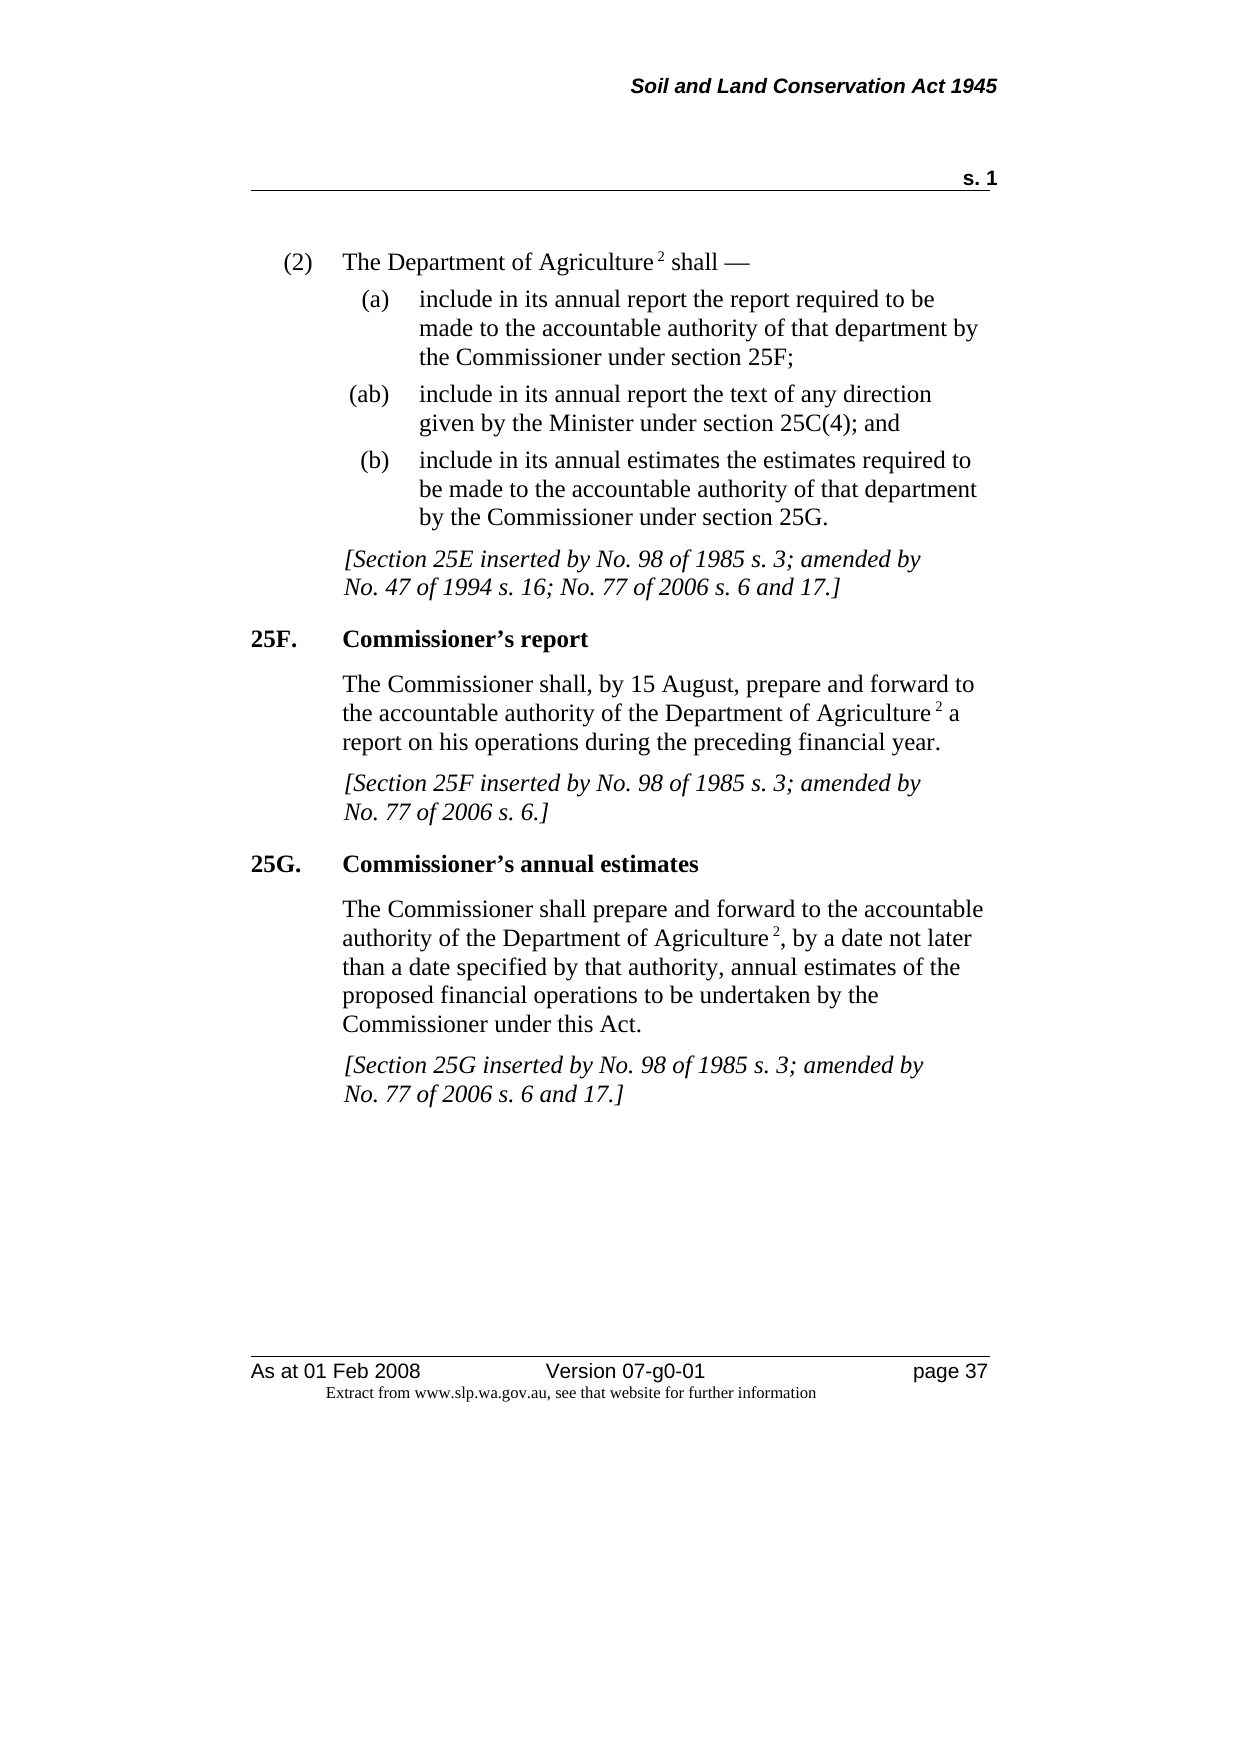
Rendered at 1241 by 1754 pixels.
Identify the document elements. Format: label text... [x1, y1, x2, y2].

text [Section 25E inserted by No. 98 of 1985 s. 3; amended by No. 47 of 1994 s. 16; No. 77 of 2006 s. 6 and 17.] [251, 544, 990, 601]
subtitle 25F. Commissioner’s report [251, 624, 990, 653]
text [Section 25G inserted by No. 98 of 1985 s. 3; amended by No. 77 of 2006 s. 6 and 17.] [251, 1050, 990, 1108]
text (a) include in its annual report the report required to be made to the accountable authority of that department by the Commissioner under section 25F; [251, 284, 990, 371]
text [Section 25F inserted by No. 98 of 1985 s. 3; amended by No. 77 of 2006 s. 6.] [251, 768, 990, 826]
text (2) The Department of Agriculture 2 shall — [251, 247, 990, 276]
text (b) include in its annual estimates the estimates required to be made to the accountable authority of that department by the Commissioner under section 25G. [251, 445, 990, 531]
subtitle 25G. Commissioner’s annual estimates [251, 849, 990, 877]
text (ab) include in its annual report the text of any direction given by the Minister under section 25C(4); and [251, 379, 990, 437]
text The Commissioner shall prepare and forward to the accountable authority of the Department of Agriculture 2, by a date not later than a date specified by that authority, annual estimates of the proposed financial operations to be undertaken by the Commissioner under this Act. [251, 894, 990, 1038]
text The Commissioner shall, by 15 August, prepare and forward to the accountable authority of the Department of Agriculture 2 a report on his operations during the preceding financial year. [251, 669, 990, 756]
